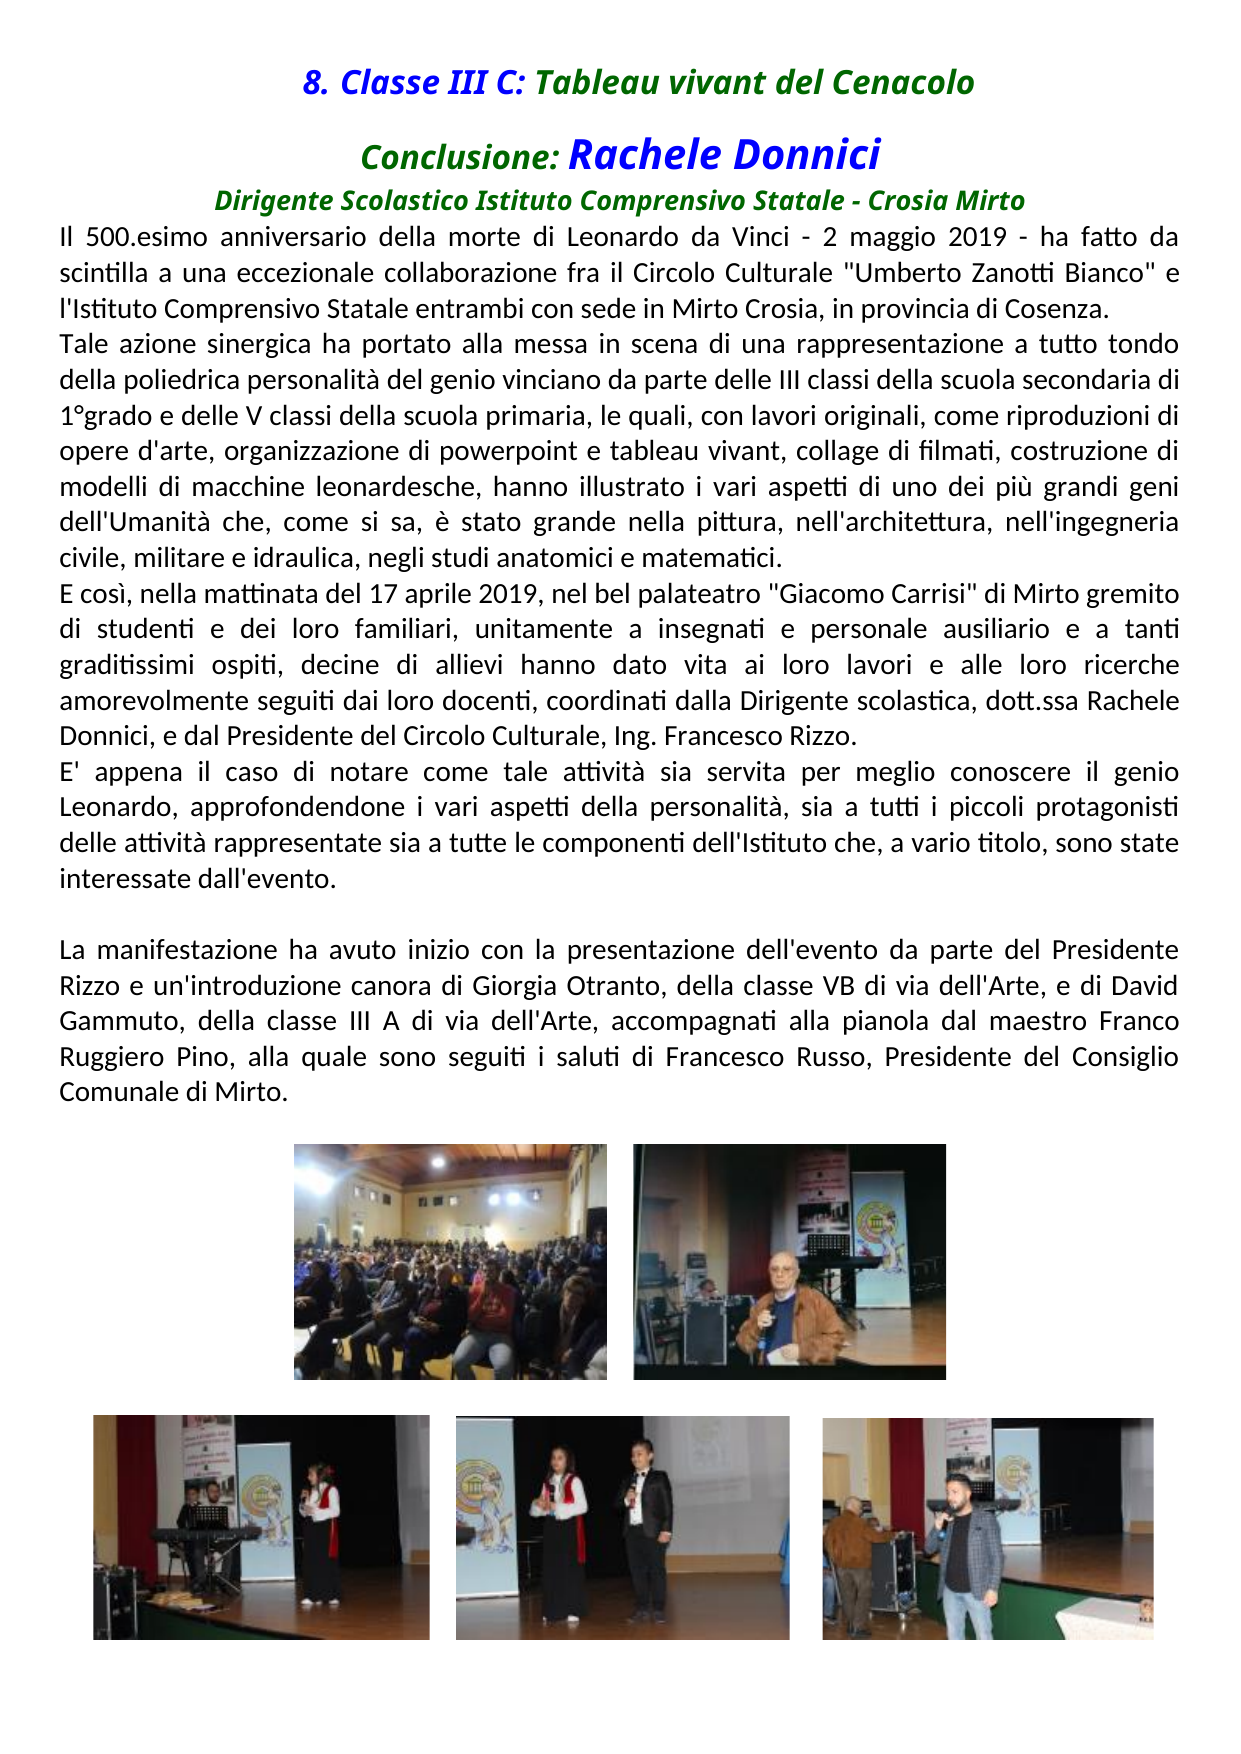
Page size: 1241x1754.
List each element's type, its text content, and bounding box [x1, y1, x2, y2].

picture [456, 1416, 790, 1640]
list Classe III C: Tableau vivant del Cenacolo [97, 59, 1181, 104]
text La manifestazione ha avuto inizio con la presentazione dell'evento da parte del Presidente Rizzo e un'introduzione canora di Giorgia Otranto, della classe VB di via dell'Arte, e di David Gammuto, della classe III A di via dell'Arte, accompagnati alla pianola dal maestro Franco Ruggiero Pino, alla quale sono seguiti i saluti di Francesco Russo, Presidente del Consiglio Comunale di Mirto. [59, 931, 1181, 1109]
text E' appena il caso di notare come tale attività sia servita per meglio conoscere il genio Leonardo, approfondendone i vari aspetti della personalità, sia a tutti i piccoli protagonisti delle attività rappresentate sia a tutte le componenti dell'Istituto che, a vario titolo, sono state interessate dall'evento. [59, 753, 1181, 895]
text Dirigente Scolastico Istituto Comprensivo Statale - Crosia Mirto [59, 182, 1181, 218]
picture [822, 1418, 1154, 1640]
text E così, nella mattinata del 17 aprile 2019, nel bel palateatro "Giacomo Carrisi" di Mirto gremito di studenti e dei loro familiari, unitamente a insegnati e personale ausiliario e a tanti graditissimi ospiti, decine di allievi hanno dato vita ai loro lavori e alle loro ricerche amorevolmente seguiti dai loro docenti, coordinati dalla Dirigente scolastica, dott.ssa Rachele Donnici, e dal Presidente del Circolo Culturale, Ing. Francesco Rizzo. [59, 575, 1181, 753]
text Tale azione sinergica ha portato alla messa in scena di una rappresentazione a tutto tondo della poliedrica personalità del genio vinciano da parte delle III classi della scuola secondaria di 1°grado e delle V classi della scuola primaria, le quali, con lavori originali, come riproduzioni di opere d'arte, organizzazione di powerpoint e tableau vivant, collage di filmati, costruzione di modelli di macchine leonardesche, hanno illustrato i vari aspetti di uno dei più grandi geni dell'Umanità che, come si sa, è stato grande nella pittura, nell'architettura, nell'ingegneria civile, militare e idraulica, negli studi anatomici e matematici. [59, 325, 1181, 575]
picture [93, 1415, 430, 1640]
picture [294, 1144, 607, 1380]
text Il 500.esimo anniversario della morte di Leonardo da Vinci - 2 maggio 2019 - ha fatto da scintilla a una eccezionale collaborazione fra il Circolo Culturale "Umberto Zanotti Bianco" e l'Istituto Comprensivo Statale entrambi con sede in Mirto Crosia, in provincia di Cosenza. [59, 218, 1181, 325]
picture [633, 1144, 947, 1380]
text Conclusione: Rachele Donnici [59, 125, 1181, 182]
